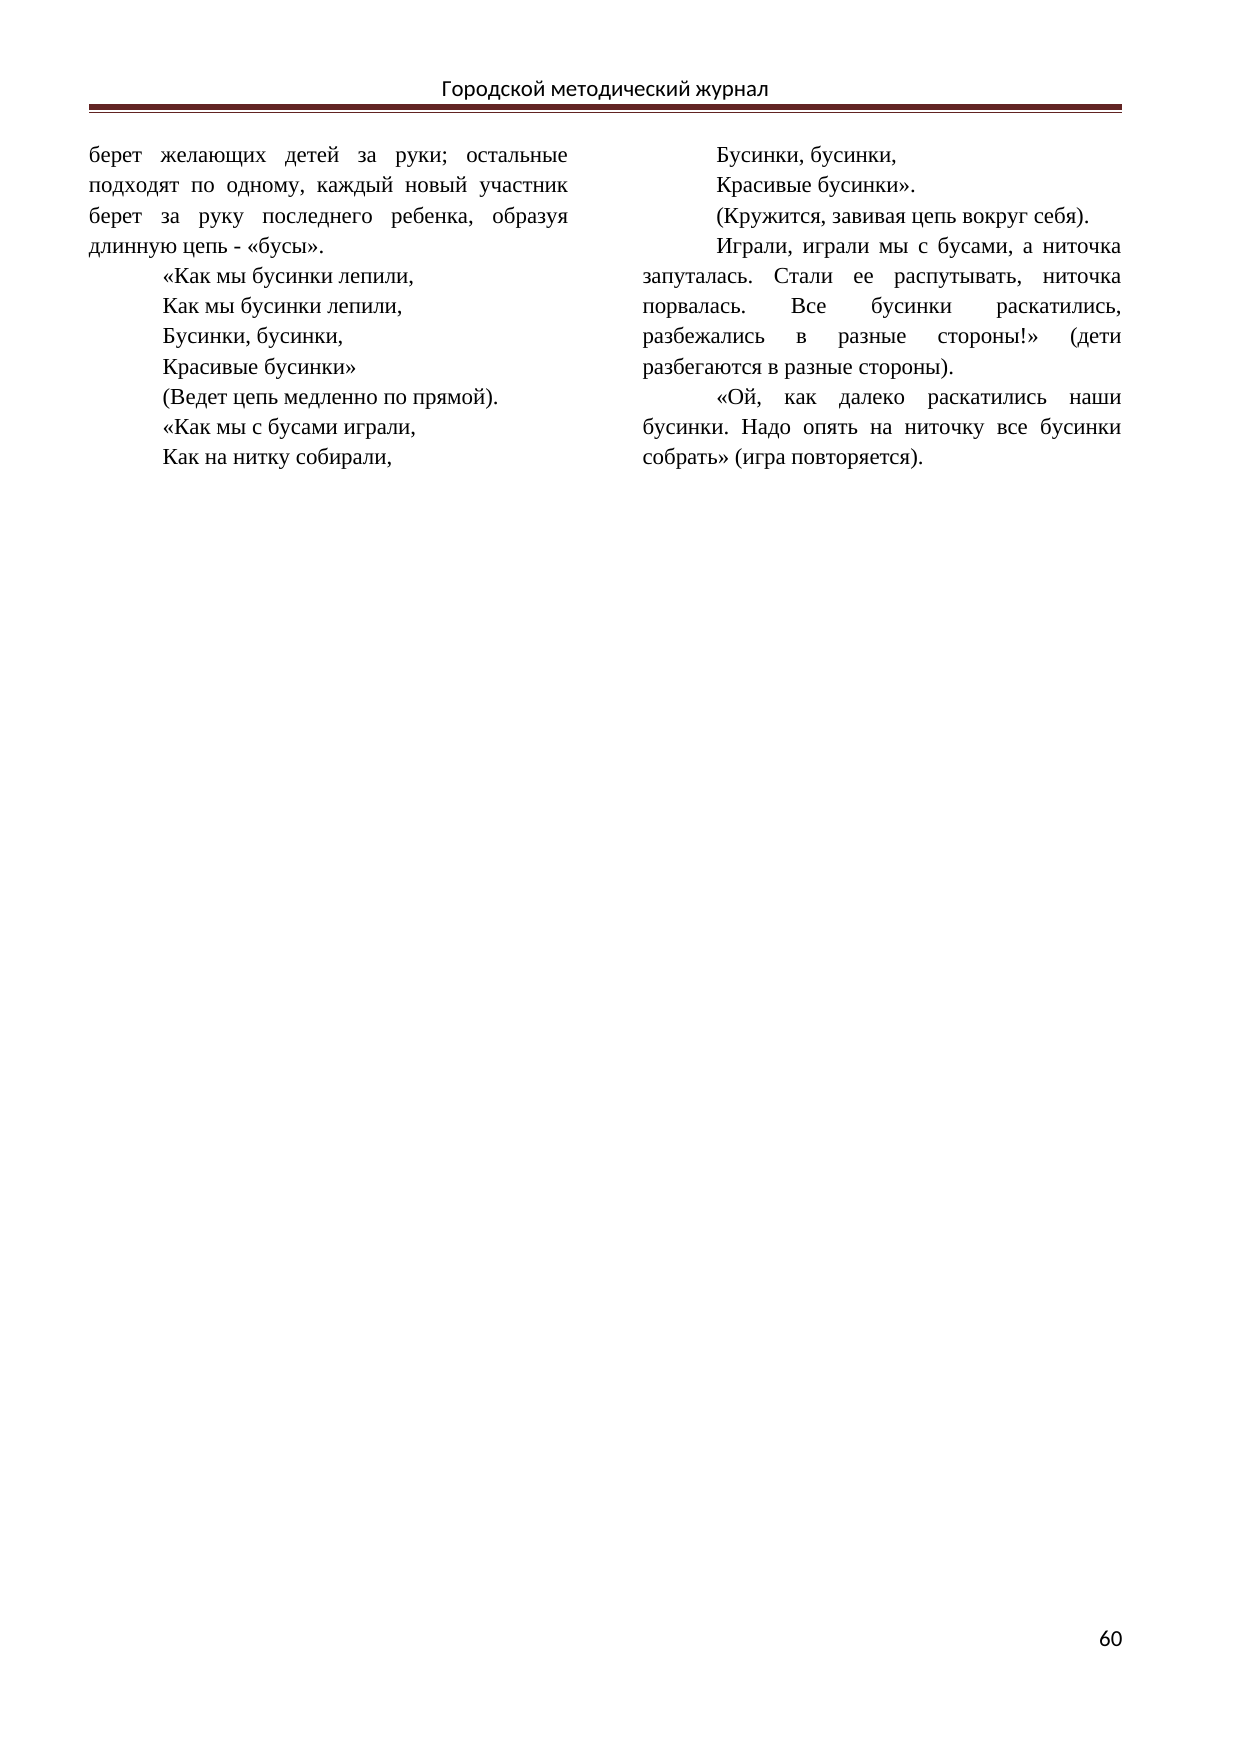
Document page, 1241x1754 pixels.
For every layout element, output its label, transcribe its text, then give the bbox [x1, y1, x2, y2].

text (Ведет цепь медленно по прямой). [89, 383, 568, 409]
text «Как мы с бусами играли, [89, 413, 568, 439]
text (Кружится, завивая цепь вокруг себя). [642, 202, 1122, 228]
text «Как мы бусинки лепили, [89, 262, 568, 288]
text «Ой, как далеко раскатились наши бусинки. Надо опять на ниточку все бусинки собрать» (игра повторяется). [642, 383, 1122, 470]
text Красивые бусинки». [642, 171, 1122, 198]
text Красивые бусинки» [89, 353, 568, 379]
text Бусинки, бусинки, [642, 141, 1122, 168]
text Как на нитку собирали, [89, 443, 568, 470]
text Как мы бусинки лепили, [89, 292, 568, 319]
text Играли, играли мы с бусами, а ниточка запуталась. Стали ее распутывать, ниточка порвалась. Все бусинки раскатились, разбежались в разные стороны!» (дети разбегаются в разные стороны). [642, 232, 1122, 379]
text Бусинки, бусинки, [89, 322, 568, 349]
